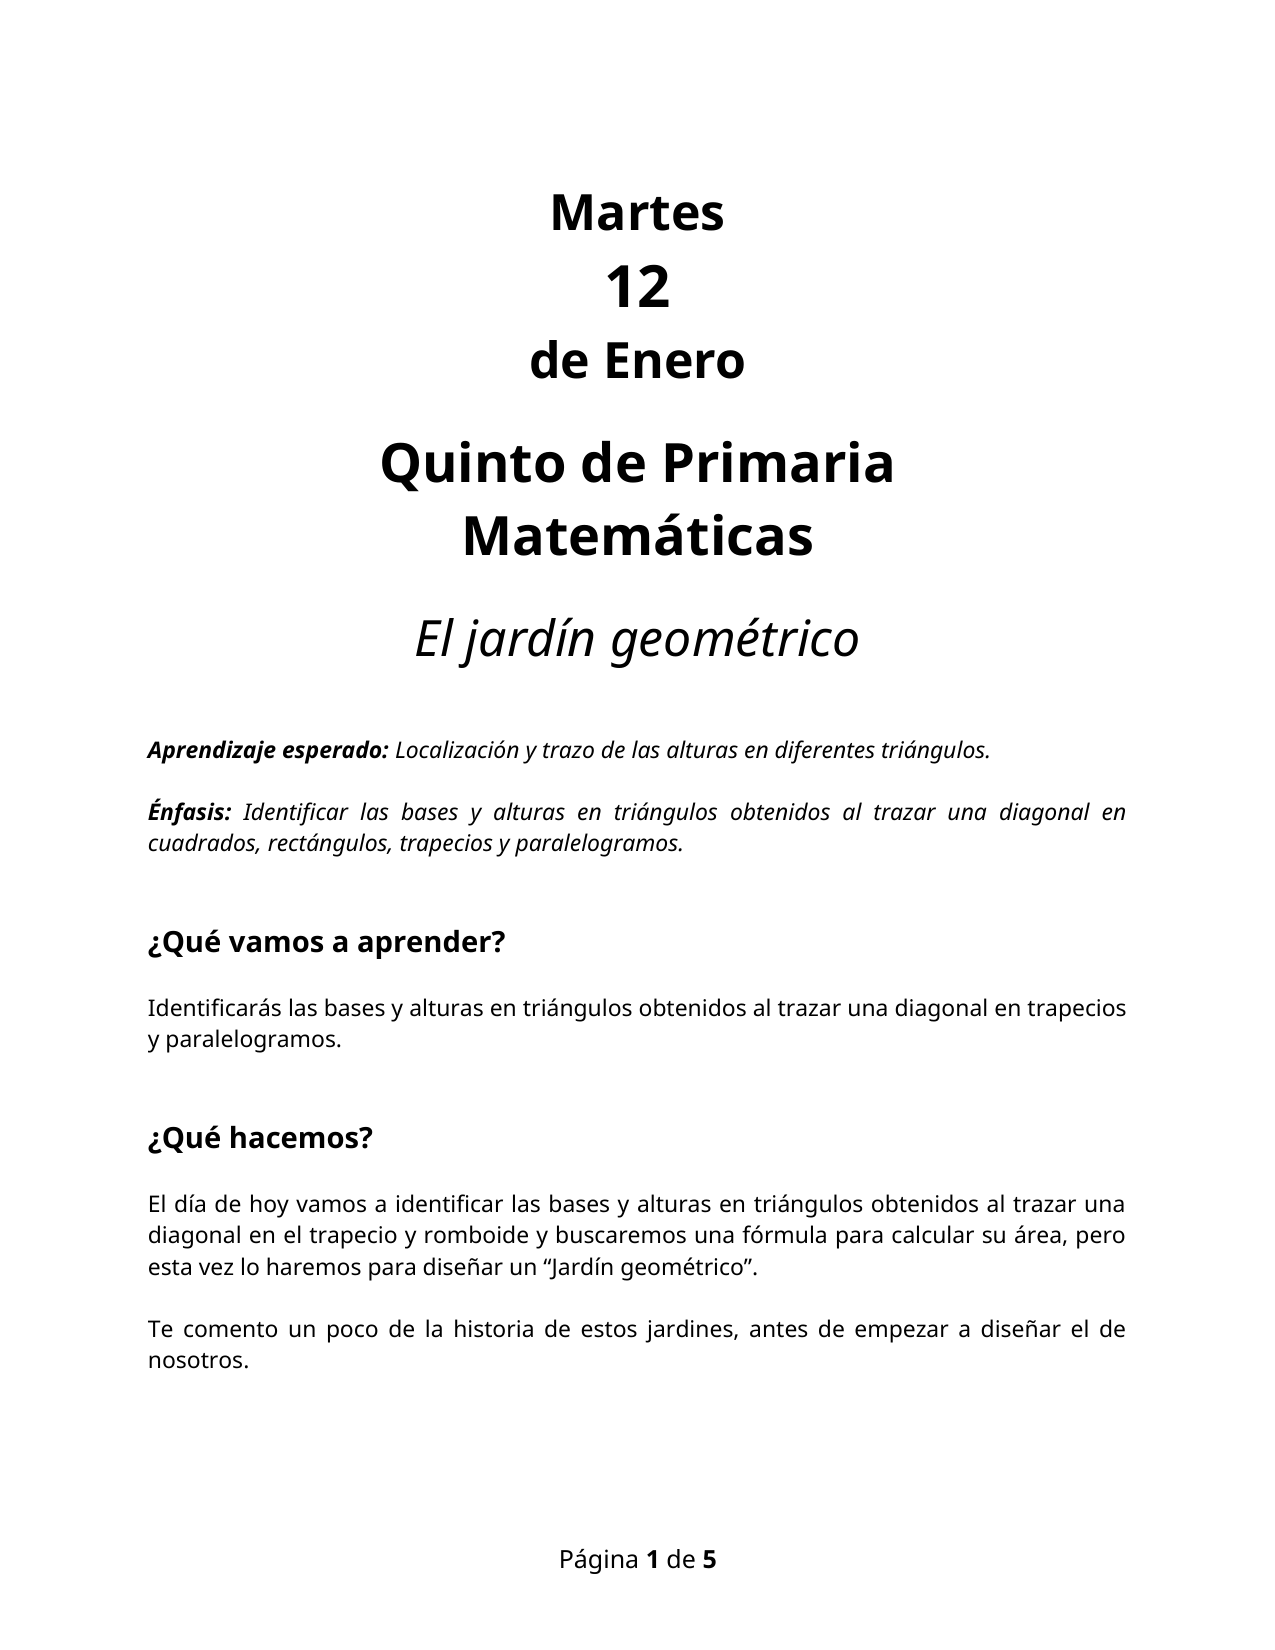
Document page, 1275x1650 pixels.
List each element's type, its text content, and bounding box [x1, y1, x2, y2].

text El día de hoy vamos a identificar las bases y alturas en triángulos obtenidos al trazar una diagonal en el trapecio y romboide y buscaremos una fórmula para calcular su área, pero esta vez lo haremos para diseñar un “Jardín geométrico”. [148, 1188, 1127, 1282]
text Énfasis: Identificar las bases y alturas en triángulos obtenidos al trazar una diagonal en cuadrados, rectángulos, trapecios y paralelogramos. [148, 796, 1127, 858]
text Aprendizaje esperado: Localización y trazo de las alturas en diferentes triángulos. [148, 733, 1127, 765]
text 12 [148, 245, 1127, 325]
text Martes [148, 177, 1127, 245]
text de Enero [148, 325, 1127, 393]
text ¿Qué hacemos? [148, 1117, 1127, 1157]
text ¿Qué vamos a aprender? [148, 921, 1127, 961]
text Matemáticas [148, 498, 1127, 572]
text El jardín geométrico [148, 603, 1127, 671]
text Quinto de Primaria [148, 424, 1127, 498]
text Te comento un poco de la historia de estos jardines, antes de empezar a diseñar el de nosotros. [148, 1313, 1127, 1375]
text Identificarás las bases y alturas en triángulos obtenidos al trazar una diagonal en trapecios y paralelogramos. [148, 992, 1127, 1054]
